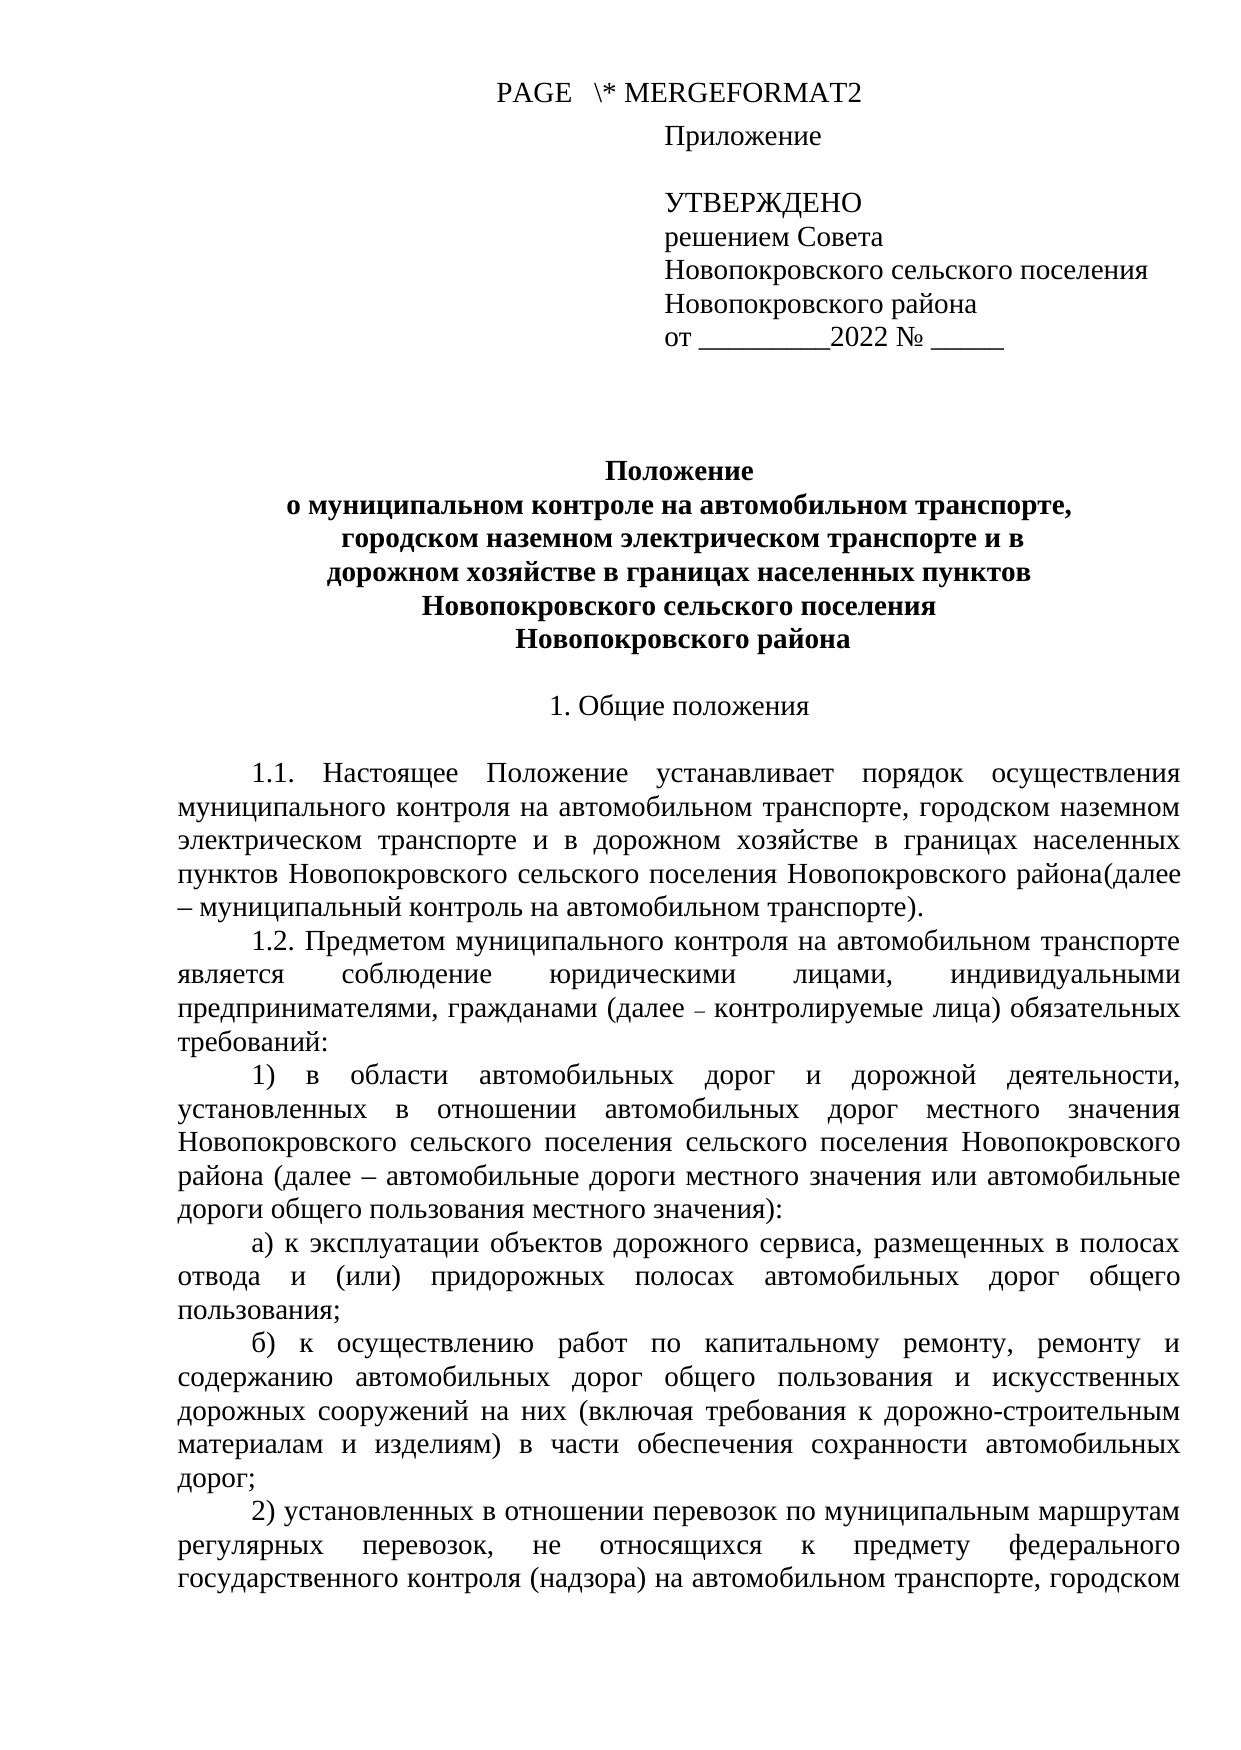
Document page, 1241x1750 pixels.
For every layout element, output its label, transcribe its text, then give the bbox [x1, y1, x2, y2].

text а) к эксплуатации объектов дорожного сервиса, размещенных в полосах отвода и (или) придорожных полосах автомобильных дорог общего пользования; [177, 1225, 1181, 1326]
text Приложение [605, 118, 1181, 152]
text Новопокровского района [605, 286, 1181, 319]
text б) к осуществлению работ по капитальному ремонту, ремонту и содержанию автомобильных дорог общего пользования и искусственных дорожных сооружений на них (включая требования к дорожно-строительным материалам и изделиям) в части обеспечения сохранности автомобильных дорог; [177, 1326, 1181, 1493]
text 1. Общие положения [177, 688, 1181, 722]
text решением Совета [605, 219, 1181, 252]
text городском наземном электрическом транспорте и в [177, 521, 1181, 554]
text 1.1. Настоящее Положение устанавливает порядок осуществления муниципального контроля на автомобильном транспорте, городском наземном электрическом транспорте и в дорожном хозяйстве в границах населенных пунктов Новопокровского сельского поселения Новопокровского района(далее – муниципальный контроль на автомобильном транспорте). [177, 755, 1181, 923]
text о муниципальном контроле на автомобильном транспорте, [177, 487, 1181, 521]
text УТВЕРЖДЕНО [605, 185, 1181, 219]
text Новопокровского района [177, 621, 1181, 655]
text Положение [177, 453, 1181, 487]
text Новопокровского сельского поселения [605, 252, 1181, 286]
text дорожном хозяйстве в границах населенных пунктов [177, 554, 1181, 588]
text 1) в области автомобильных дорог и дорожной деятельности, установленных в отношении автомобильных дорог местного значения Новопокровского сельского поселения сельского поселения Новопокровского района (далее – автомобильные дороги местного значения или автомобильные дороги общего пользования местного значения): [177, 1057, 1181, 1225]
text Новопокровского сельского поселения [177, 588, 1181, 621]
text 1.2. Предметом муниципального контроля на автомобильном транспорте является соблюдение юридическими лицами, индивидуальными предпринимателями, гражданами (далее – контролируемые лица) обязательных требований: [177, 923, 1181, 1057]
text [177, 1493, 1181, 1594]
text от _________2022 № _____ [605, 319, 1181, 353]
